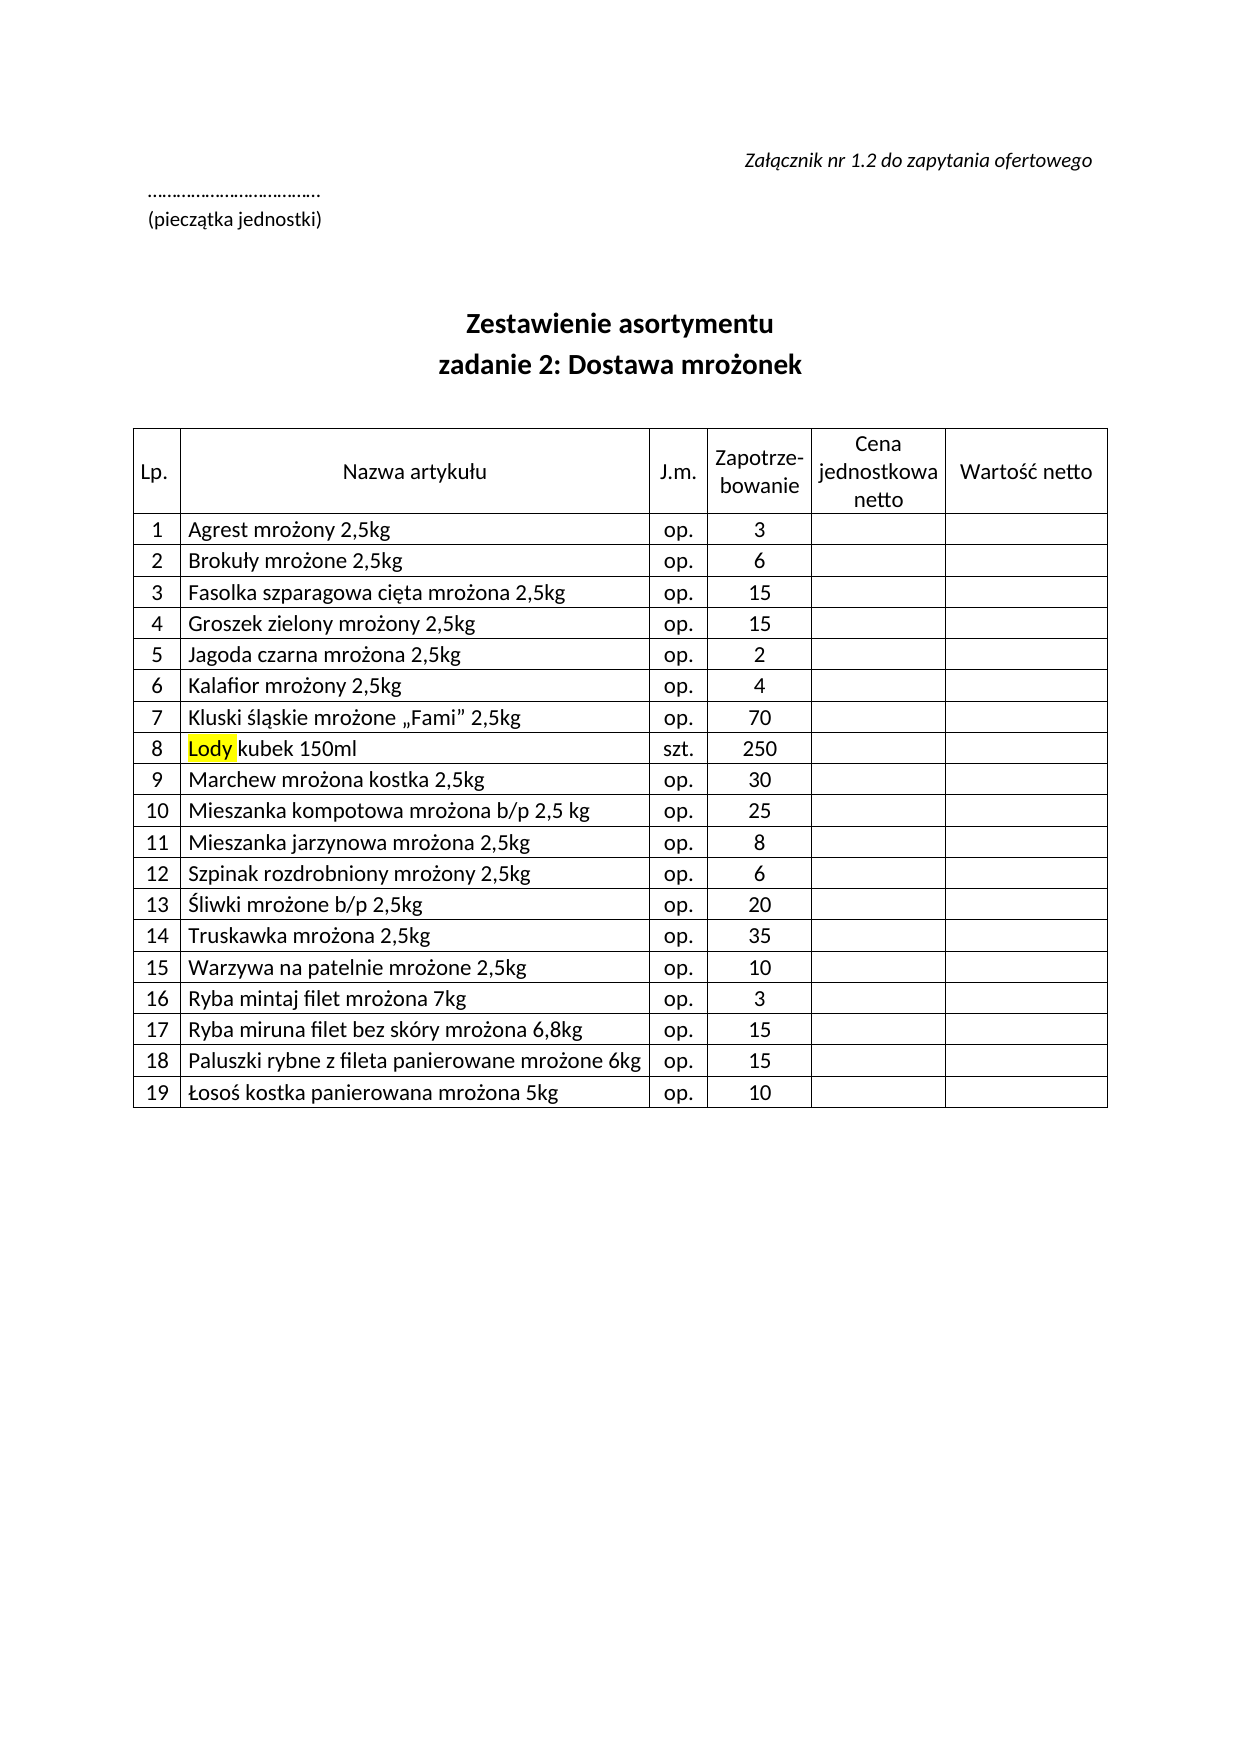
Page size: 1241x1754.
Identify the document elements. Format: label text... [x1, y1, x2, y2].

table_cell 11 [134, 827, 180, 857]
table_cell Śliwki mrożone b/p 2,5kg [181, 889, 649, 919]
table_cell Jagoda czarna mrożona 2,5kg [181, 639, 649, 669]
table_header Zapotrze-bowanie [708, 429, 811, 513]
table_cell [946, 670, 1107, 701]
table_cell [812, 889, 945, 919]
table_header Cena jednostkowa netto [812, 429, 945, 513]
text Zestawienie asortymentu [148, 305, 1093, 341]
table_cell [812, 577, 945, 607]
table_cell 10 [134, 795, 180, 826]
table_cell 15 [708, 1045, 811, 1076]
table_cell 3 [708, 514, 811, 544]
table_cell Marchew mrożona kostka 2,5kg [181, 764, 649, 794]
table_cell [946, 827, 1107, 857]
table_cell [812, 827, 945, 857]
table_cell [946, 983, 1107, 1013]
table_cell [946, 545, 1107, 576]
table_cell Mieszanka jarzynowa mrożona 2,5kg [181, 827, 649, 857]
table_cell Brokuły mrożone 2,5kg [181, 545, 649, 576]
table_cell [946, 952, 1107, 982]
table_cell 19 [134, 1077, 180, 1107]
table_cell [812, 702, 945, 732]
table_cell 6 [708, 858, 811, 888]
table_cell op. [650, 889, 707, 919]
table_cell [946, 1014, 1107, 1044]
table_cell 25 [708, 795, 811, 826]
table_cell [946, 1045, 1107, 1076]
table_cell 1 [134, 514, 180, 544]
table_cell Łosoś kostka panierowana mrożona 5kg [181, 1077, 649, 1107]
table_cell [812, 639, 945, 669]
table_cell 10 [708, 952, 811, 982]
table_cell [812, 670, 945, 701]
table_header Nazwa artykułu [181, 429, 649, 513]
table_cell 2 [134, 545, 180, 576]
table_cell Lody kubek 150ml [181, 733, 649, 763]
table_cell [946, 858, 1107, 888]
table_cell [812, 608, 945, 638]
table_cell op. [650, 920, 707, 951]
table_cell [946, 733, 1107, 763]
table_cell [812, 733, 945, 763]
table_cell 8 [708, 827, 811, 857]
table_cell [946, 889, 1107, 919]
table_cell op. [650, 1014, 707, 1044]
table_cell op. [650, 764, 707, 794]
table_cell [812, 1014, 945, 1044]
table_cell 12 [134, 858, 180, 888]
text (pieczątka jednostki) [148, 206, 1093, 231]
table_cell 30 [708, 764, 811, 794]
table_cell [812, 983, 945, 1013]
text ……………………………… [148, 177, 1093, 202]
table_cell Ryba miruna filet bez skóry mrożona 6,8kg [181, 1014, 649, 1044]
table_cell [812, 1077, 945, 1107]
table_cell 4 [708, 670, 811, 701]
table_cell 250 [708, 733, 811, 763]
table_cell [812, 514, 945, 544]
table_cell 15 [708, 577, 811, 607]
table_cell op. [650, 1045, 707, 1076]
table_cell 3 [134, 577, 180, 607]
table_cell [812, 545, 945, 576]
table_cell op. [650, 702, 707, 732]
table_cell [812, 1045, 945, 1076]
table_cell op. [650, 983, 707, 1013]
table_cell 16 [134, 983, 180, 1013]
table_cell [946, 764, 1107, 794]
table_cell Mieszanka kompotowa mrożona b/p 2,5 kg [181, 795, 649, 826]
text Załącznik nr 1.2 do zapytania ofertowego [148, 148, 1093, 173]
table_cell 17 [134, 1014, 180, 1044]
table_cell 2 [708, 639, 811, 669]
table_cell op. [650, 1077, 707, 1107]
table_cell [946, 639, 1107, 669]
table_cell 7 [134, 702, 180, 732]
table_cell [812, 795, 945, 826]
table_cell 6 [708, 545, 811, 576]
table_cell 15 [708, 608, 811, 638]
table_cell 15 [134, 952, 180, 982]
table_cell 9 [134, 764, 180, 794]
table_cell 4 [134, 608, 180, 638]
table_cell [946, 702, 1107, 732]
table_cell 15 [708, 1014, 811, 1044]
table_cell 3 [708, 983, 811, 1013]
table_cell [812, 952, 945, 982]
table_cell 6 [134, 670, 180, 701]
table_cell op. [650, 639, 707, 669]
table_cell Warzywa na patelnie mrożone 2,5kg [181, 952, 649, 982]
table_cell [946, 514, 1107, 544]
table_header J.m. [650, 429, 707, 513]
table_cell [812, 920, 945, 951]
table_cell Szpinak rozdrobniony mrożony 2,5kg [181, 858, 649, 888]
table_cell op. [650, 795, 707, 826]
table_cell 35 [708, 920, 811, 951]
table_cell op. [650, 545, 707, 576]
table_cell 70 [708, 702, 811, 732]
table_cell Agrest mrożony 2,5kg [181, 514, 649, 544]
table_cell szt. [650, 733, 707, 763]
table_cell [946, 1077, 1107, 1107]
table_cell Paluszki rybne z fileta panierowane mrożone 6kg [181, 1045, 649, 1076]
table_cell [812, 858, 945, 888]
table_cell [946, 795, 1107, 826]
table_cell [812, 764, 945, 794]
table_cell Truskawka mrożona 2,5kg [181, 920, 649, 951]
table_header Lp. [134, 429, 180, 513]
table_cell op. [650, 827, 707, 857]
table_cell Groszek zielony mrożony 2,5kg [181, 608, 649, 638]
table_cell 10 [708, 1077, 811, 1107]
table_cell op. [650, 577, 707, 607]
table_cell Ryba mintaj filet mrożona 7kg [181, 983, 649, 1013]
table_cell op. [650, 858, 707, 888]
text zadanie 2: Dostawa mrożonek [148, 346, 1093, 382]
table_cell 5 [134, 639, 180, 669]
table_cell op. [650, 670, 707, 701]
table_header Wartość netto [946, 429, 1107, 513]
table_cell 20 [708, 889, 811, 919]
table_cell op. [650, 608, 707, 638]
table_cell [946, 608, 1107, 638]
table_cell 14 [134, 920, 180, 951]
table_cell Kalafior mrożony 2,5kg [181, 670, 649, 701]
table_cell 13 [134, 889, 180, 919]
table_cell op. [650, 514, 707, 544]
table_cell [946, 577, 1107, 607]
table_cell [946, 920, 1107, 951]
table_cell Fasolka szparagowa cięta mrożona 2,5kg [181, 577, 649, 607]
table_cell 18 [134, 1045, 180, 1076]
table_cell op. [650, 952, 707, 982]
table_cell Kluski śląskie mrożone „Fami” 2,5kg [181, 702, 649, 732]
table_cell 8 [134, 733, 180, 763]
